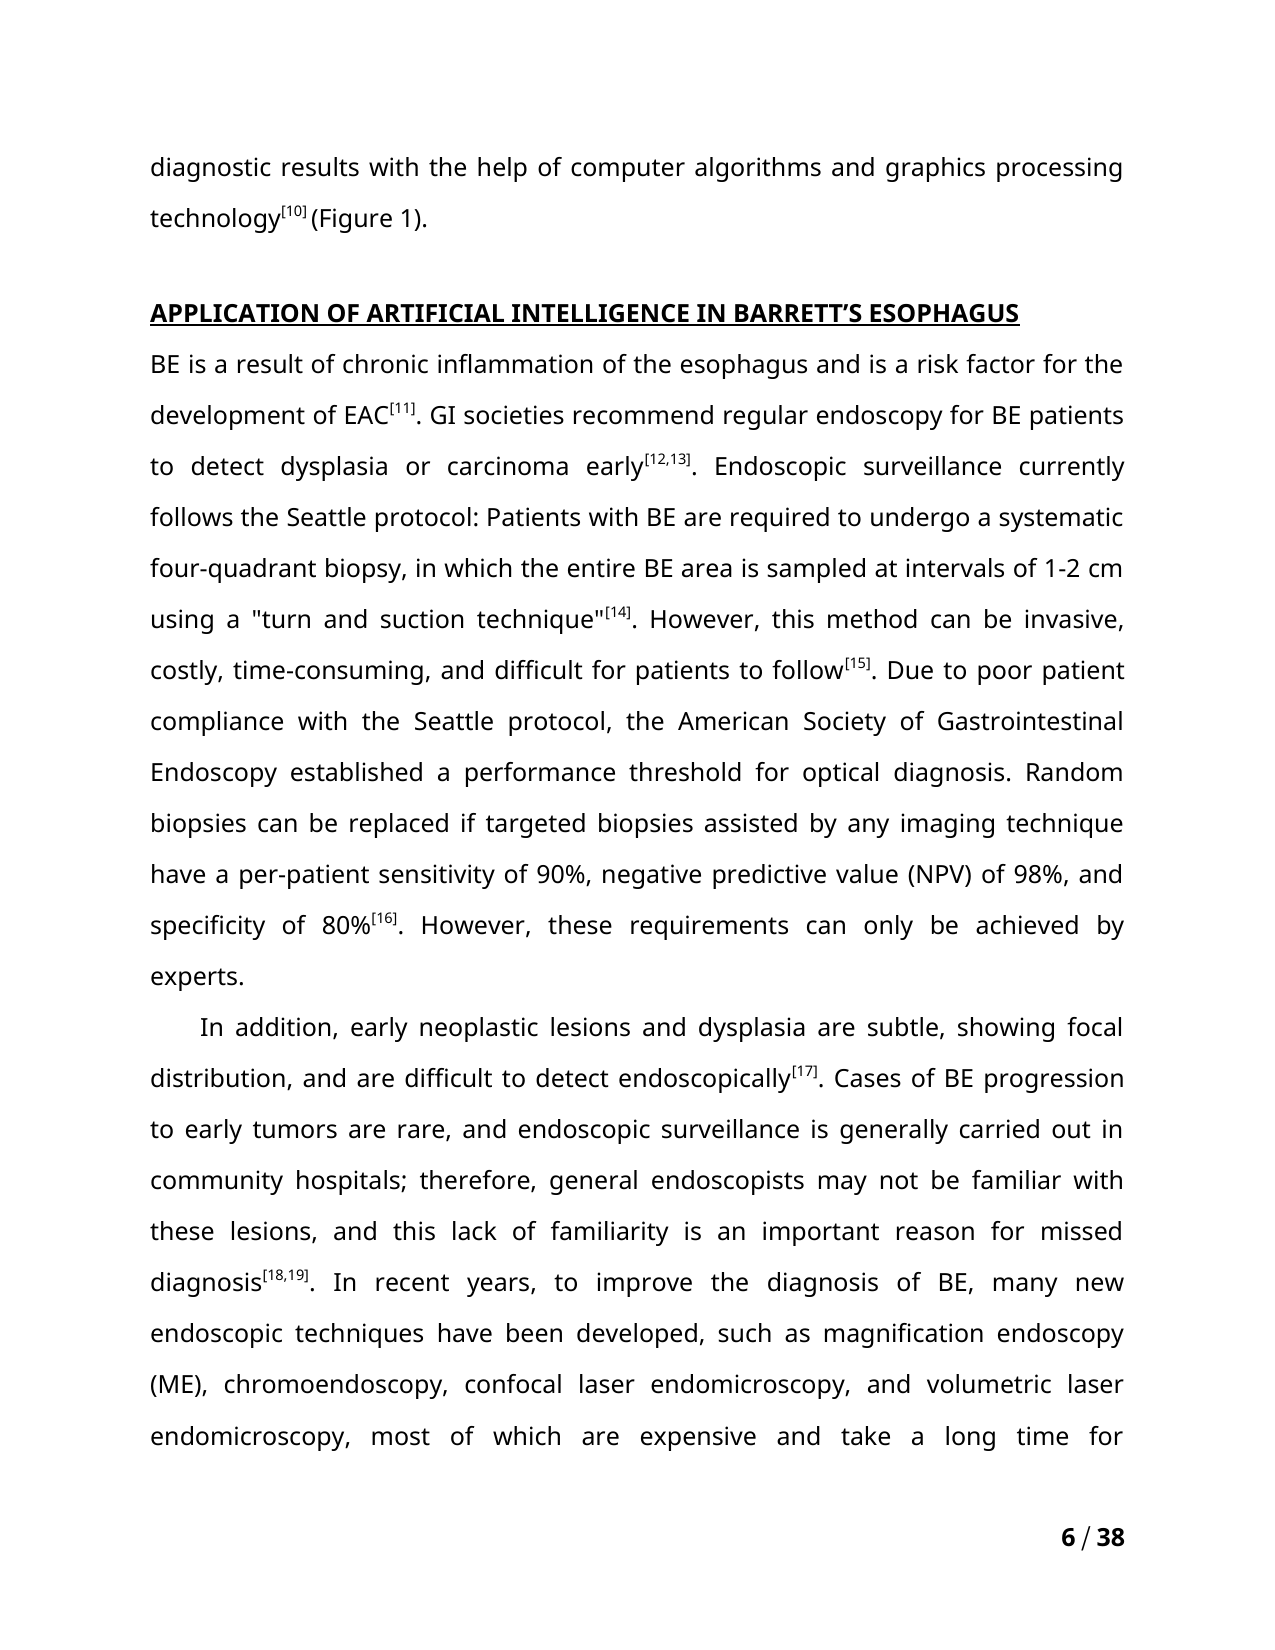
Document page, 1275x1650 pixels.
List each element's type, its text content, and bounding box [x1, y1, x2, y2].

text BE is a result of chronic inflammation of the esophagus and is a risk factor for the development of EAC[11]. GI societies recommend regular endoscopy for BE patients to detect dysplasia or carcinoma early[12,13]. Endoscopic surveillance currently follows the Seattle protocol: Patients with BE are required to undergo a systematic four-quadrant biopsy, in which the entire BE area is sampled at intervals of 1-2 cm using a "turn and suction technique"[14]. However, this method can be invasive, costly, time-consuming, and difficult for patients to follow[15]. Due to poor patient compliance with the Seattle protocol, the American Society of Gastrointestinal Endoscopy established a performance threshold for optical diagnosis. Random biopsies can be replaced if targeted biopsies assisted by any imaging technique have a per-patient sensitivity of 90%, negative predictive value (NPV) of 98%, and specificity of 80%[16]. However, these requirements can only be achieved by experts. [150, 346, 1125, 993]
text APPLICATION OF artificial intelligence IN Barrett’s esophagus [150, 295, 1125, 329]
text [150, 150, 1125, 235]
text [150, 1010, 1125, 1452]
